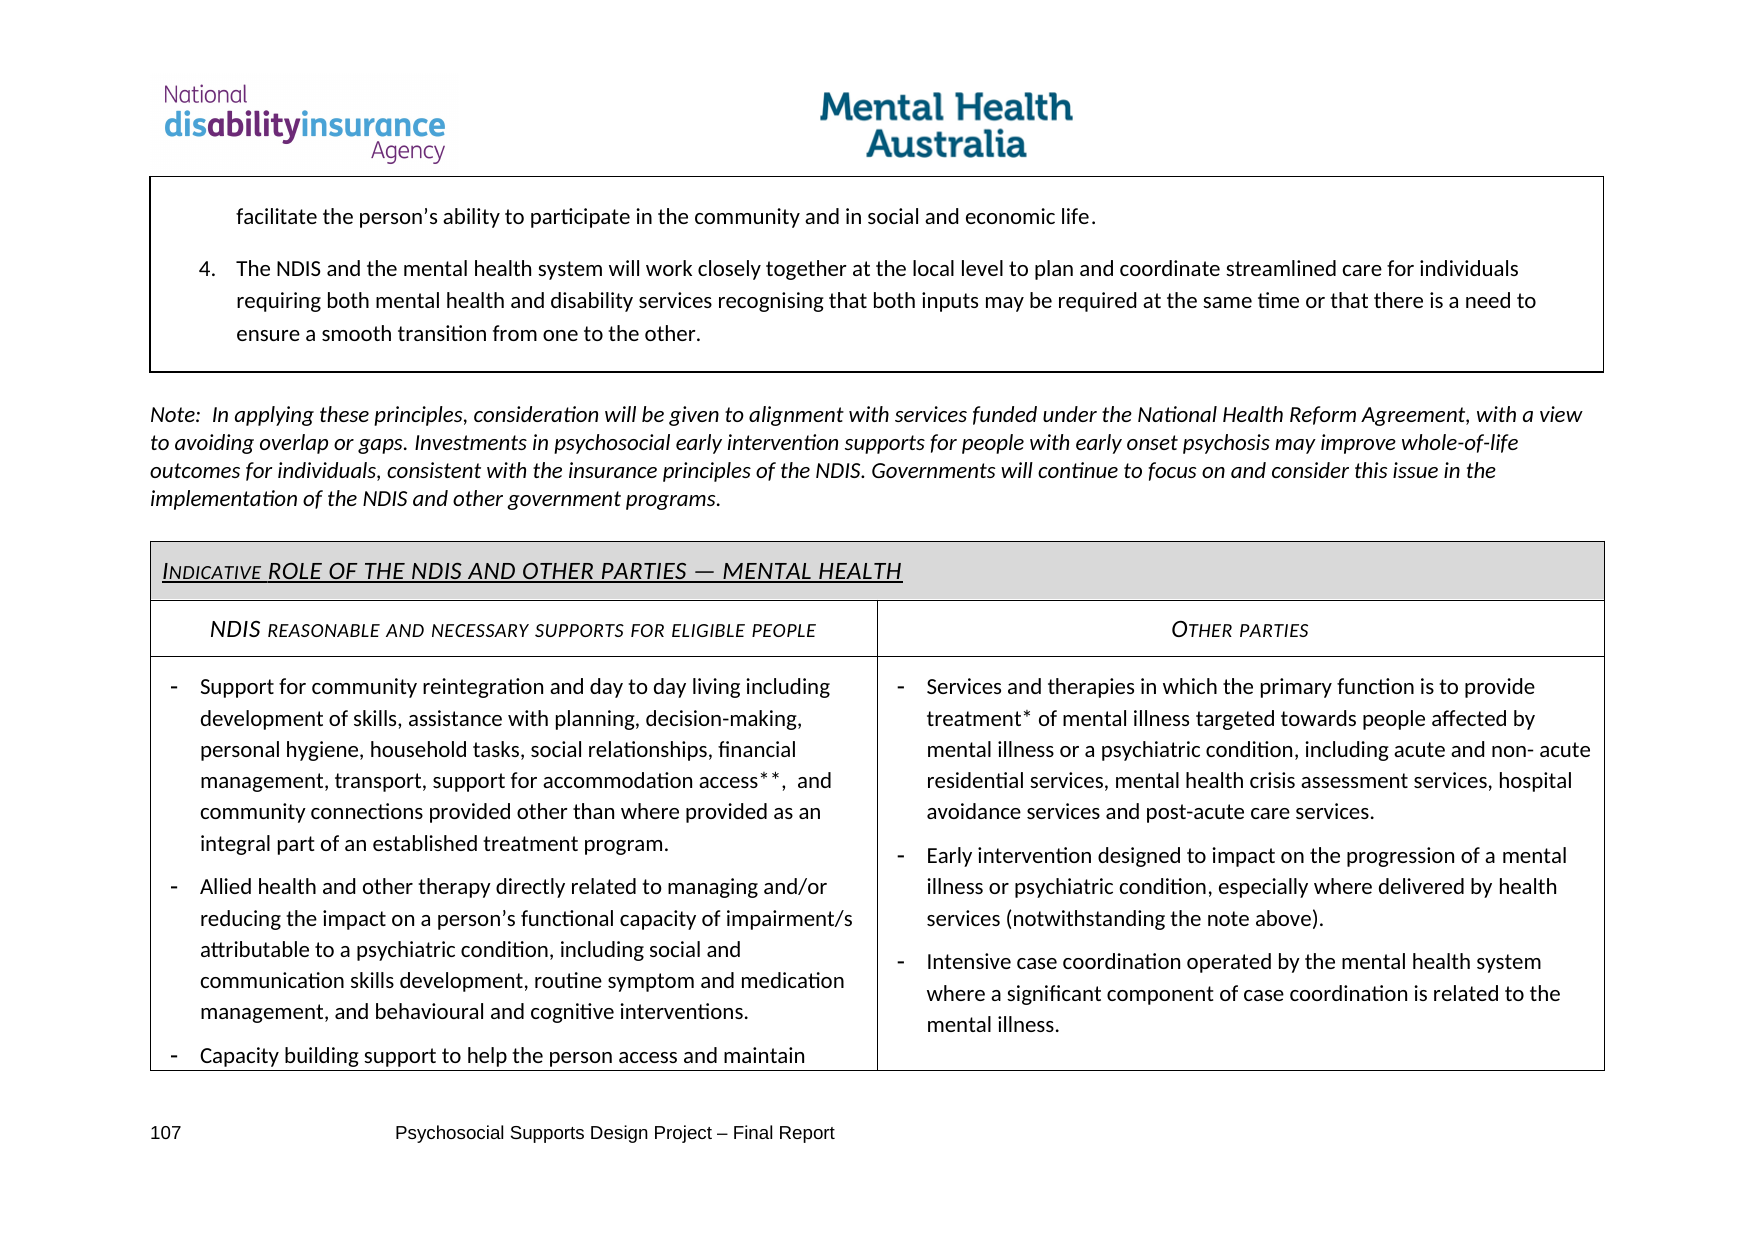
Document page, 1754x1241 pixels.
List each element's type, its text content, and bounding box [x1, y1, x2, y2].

picture [150, 73, 460, 176]
table_header Indicative Role of the NDIS and other parties — mental health [151, 542, 1604, 599]
picture [802, 74, 1091, 176]
table_cell Other parties [878, 601, 1604, 656]
text Note: In applying these principles, consideration will be given to alignment with services funded under the National Health Reform Agreement, with a view to avoiding overlap or gaps. Investments in psychosocial early intervention supports for people with early onset psychosis may improve whole-of-life outcomes for individuals, consistent with the insurance principles of the NDIS. Governments will continue to focus on and consider this issue in the implementation of the NDIS and other government programs. [150, 400, 1604, 512]
table_cell NDIS reasonable and necessary supports for eligible people [151, 601, 877, 656]
